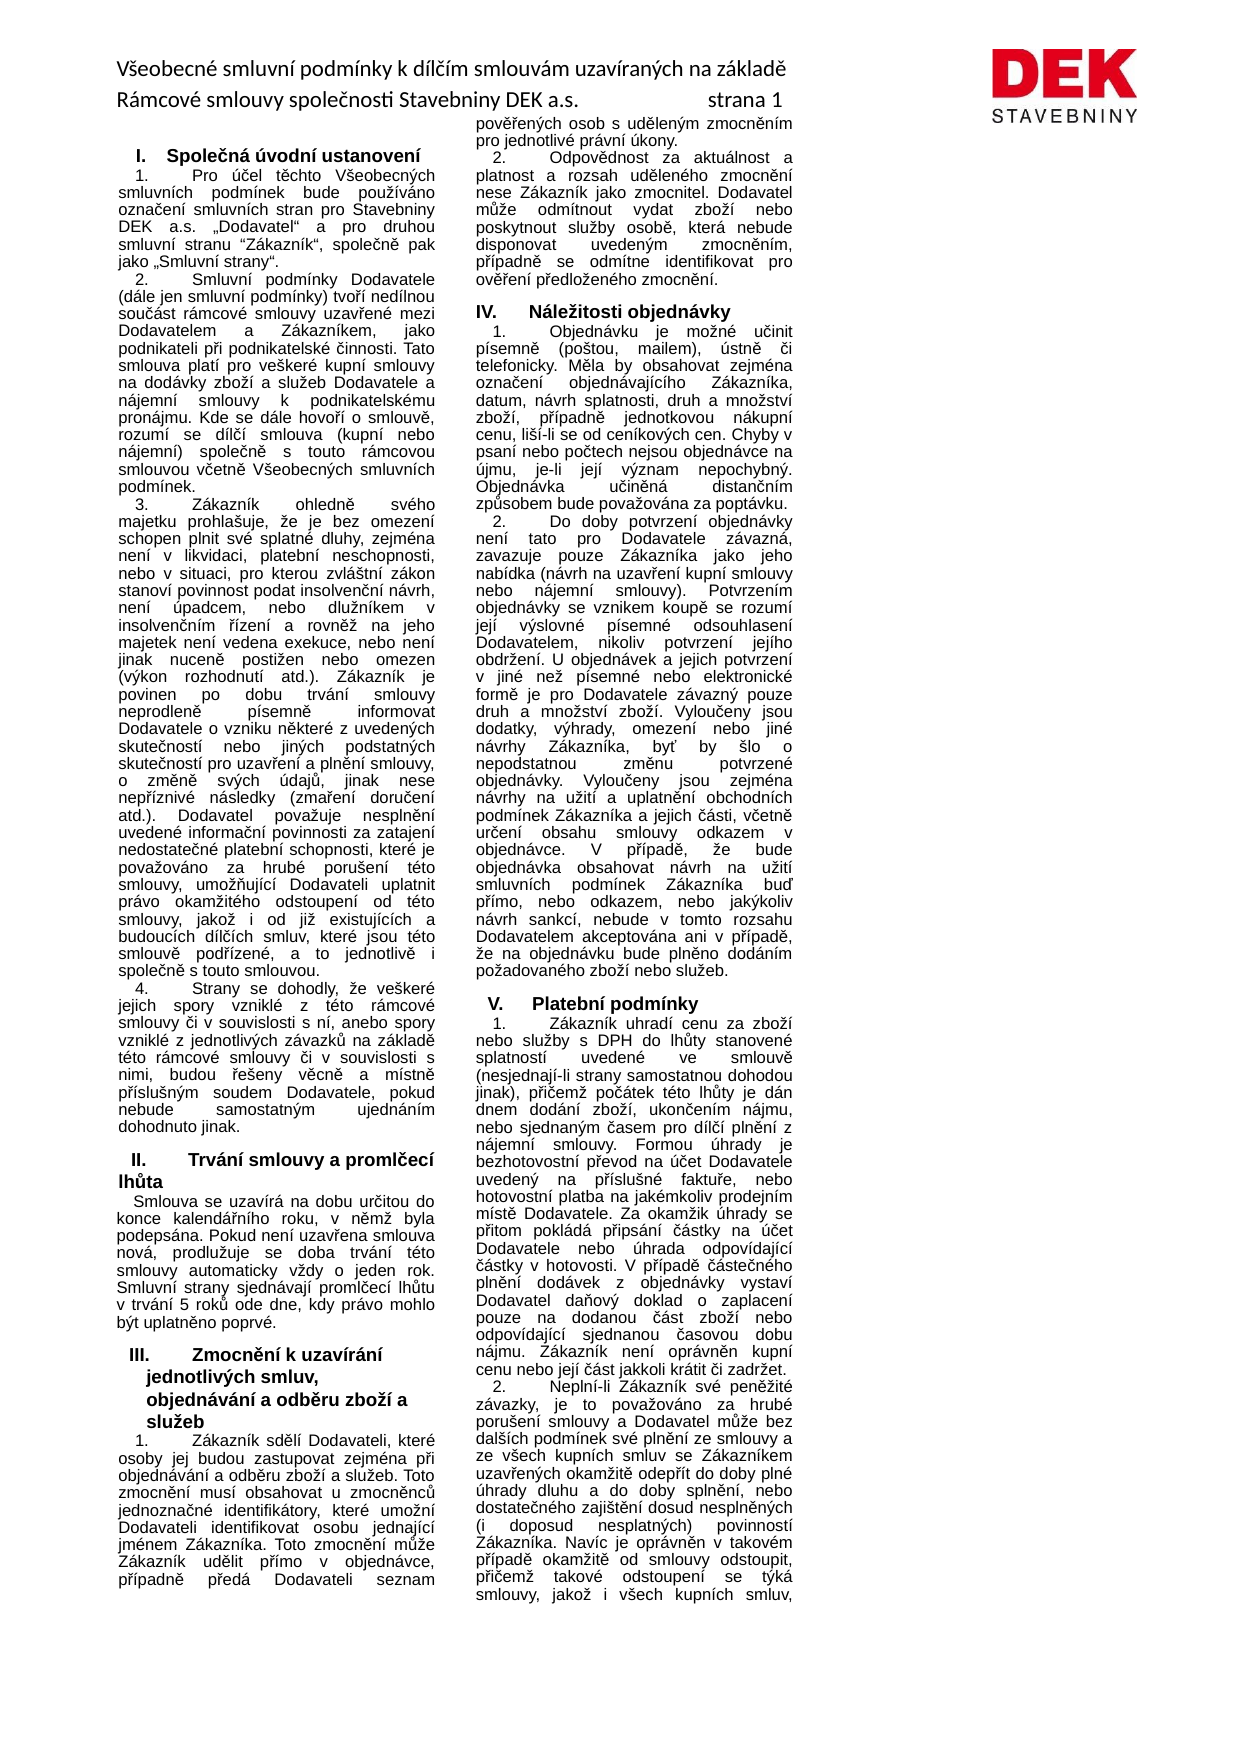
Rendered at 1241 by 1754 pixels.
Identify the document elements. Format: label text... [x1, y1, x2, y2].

list Do doby potvrzení objednávky není tato pro Dodavatele závazná, zavazuje pouze Zákazníka jako jeho nabídka (návrh na uzavření kupní smlouvy nebo nájemní smlouvy). Potvrzením objednávky se vznikem koupě se rozumí její výslovné písemné odsouhlasení Dodavatelem, nikoliv potvrzení jejího obdržení. U objednávek a jejich potvrzení v jiné než písemné nebo elektronické formě je pro Dodavatele závazný pouze druh a množství zboží. Vyloučeny jsou dodatky, výhrady, omezení nebo jiné návrhy Zákazníka, byť by šlo o nepodstatnou změnu potvrzené objednávky. Vyloučeny jsou zejména návrhy na užití a uplatnění obchodních podmínek Zákazníka a jejich části, včetně určení obsahu smlouvy odkazem v objednávce. V případě, že bude objednávka obsahovat návrh na užití smluvních podmínek Zákazníka buď přímo, nebo odkazem, nebo jakýkoliv návrh sankcí, nebude v tomto rozsahu Dodavatelem akceptována ani v případě, že na objednávku bude plněno dodáním požadovaného zboží nebo služeb. [476, 514, 793, 980]
text Smlouva se uzavírá na dobu určitou do konce kalendářního roku, v němž byla podepsána. Pokud není uzavřena smlouva nová, prodlužuje se doba trvání této smlouvy automaticky vždy o jeden rok. Smluvní strany sjednávají promlčecí lhůtu v trvání 5 roků ode dne, kdy právo mohlo být uplatněno poprvé. [116, 1193, 435, 1332]
list Zákazník sdělí Dodavateli, které osoby jej budou zastupovat zejména při objednávání a odběru zboží a služeb. Toto zmocnění musí obsahovat u zmocněnců jednoznačné identifikátory, které umožní Dodavateli identifikovat osobu jednající jménem Zákazníka. Toto zmocnění může Zákazník udělit přímo v objednávce, případně předá Dodavateli seznam pověřených osob s uděleným zmocněním pro jednotlivé právní úkony. [118, 1433, 435, 1589]
subtitle V. Platební podmínky [476, 993, 788, 1014]
text Všeobecné smluvní podmínky k dílčím smlouvám uzavíraných na základě [116, 54, 793, 82]
list Odpovědnost za aktuálnost a platnost a rozsah uděleného zmocnění nese Zákazník jako zmocnitel. Dodavatel může odmítnout vydat zboží nebo poskytnout služby osobě, která nebude disponovat uvedeným zmocněním, případně se odmítne identifikovat pro ověření předloženého zmocnění. [476, 150, 793, 288]
text Rámcové smlouvy společnosti Stavebniny DEK a.s. strana 1 [116, 85, 793, 113]
list Objednávku je možné učinit písemně (poštou, mailem), ústně či telefonicky. Měla by obsahovat zejména označení objednávajícího Zákazníka, datum, návrh splatnosti, druh a množství zboží, případně jednotkovou nákupní cenu, liší-li se od ceníkových cen. Chyby v psaní nebo počtech nejsou objednávce na újmu, je-li její význam nepochybný. Objednávka učiněná distančním způsobem bude považována za poptávku. [476, 323, 793, 513]
list Zákazník ohledně svého majetku prohlašuje, že je bez omezení schopen plnit své splatné dluhy, zejména není v likvidaci, platební neschopnosti, nebo v situaci, pro kterou zvláštní zákon stanoví povinnost podat insolvenční návrh, není úpadcem, nebo dlužníkem v insolvenčním řízení a rovněž na jeho majetek není vedena exekuce, nebo není jinak nuceně postižen nebo omezen (výkon rozhodnutí atd.). Zákazník je povinen po dobu trvání smlouvy neprodleně písemně informovat Dodavatele o vzniku některé z uvedených skutečností nebo jiných podstatných skutečností pro uzavření a plnění smlouvy, o změně svých údajů, jinak nese nepříznivé následky (zmaření doručení atd.). Dodavatel považuje nesplnění uvedené informační povinnosti za zatajení nedostatečné platební schopnosti, které je považováno za hrubé porušení této smlouvy, umožňující Dodavateli uplatnit právo okamžitého odstoupení od této smlouvy, jakož i od již existujících a budoucích dílčích smluv, které jsou této smlouvě podřízené, a to jednotlivě i společně s touto smlouvou. [118, 496, 435, 980]
subtitle I. Společná úvodní ustanovení [118, 144, 431, 166]
subtitle III. Zmocnění k uzavírání jednotlivých smluv, objednávání a odběru zboží a služeb [129, 1344, 431, 1432]
subtitle II. Trvání smlouvy a promlčecí lhůta [118, 1148, 431, 1192]
list Smluvní podmínky Dodavatele (dále jen smluvní podmínky) tvoří nedílnou součást rámcové smlouvy uzavřené mezi Dodavatelem a Zákazníkem, jako podnikateli při podnikatelské činnosti. Tato smlouva platí pro veškeré kupní smlouvy na dodávky zboží a služeb Dodavatele a nájemní smlouvy k podnikatelskému pronájmu. Kde se dále hovoří o smlouvě, rozumí se dílčí smlouva (kupní nebo nájemní) společně s touto rámcovou smlouvou včetně Všeobecných smluvních podmínek. [118, 271, 435, 496]
picture [992, 49, 1137, 123]
list Pro účel těchto Všeobecných smluvních podmínek bude používáno označení smluvních stran pro Stavebniny DEK a.s. „Dodavatel“ a pro druhou smluvní stranu “Zákazník“, společně pak jako „Smluvní strany“. [118, 167, 435, 271]
list Strany se dohodly, že veškeré jejich spory vzniklé z této rámcové smlouvy či v souvislosti s ní, anebo spory vzniklé z jednotlivých závazků na základě této rámcové smlouvy či v souvislosti s nimi, budou řešeny věcně a místně příslušným soudem Dodavatele, pokud nebude samostatným ujednáním dohodnuto jinak. [118, 981, 435, 1136]
list Zákazník uhradí cenu za zboží nebo služby s DPH do lhůty stanovené splatností uvedené ve smlouvě (nesjednají-li strany samostatnou dohodou jinak), přičemž počátek této lhůty je dán dnem dodání zboží, ukončením nájmu, nebo sjednaným časem pro dílčí plnění z nájemní smlouvy. Formou úhrady je bezhotovostní převod na účet Dodavatele uvedený na příslušné faktuře, nebo hotovostní platba na jakémkoliv prodejním místě Dodavatele. Za okamžik úhrady se přitom pokládá připsání částky na účet Dodavatele nebo úhrada odpovídající částky v hotovosti. V případě částečného plnění dodávek z objednávky vystaví Dodavatel daňový doklad o zaplacení pouze na dodanou část zboží nebo odpovídající sjednanou časovou dobu nájmu. Zákazník není oprávněn kupní cenu nebo její část jakkoli krátit či zadržet. [476, 1016, 793, 1379]
subtitle IV. Náležitosti objednávky [476, 301, 788, 322]
